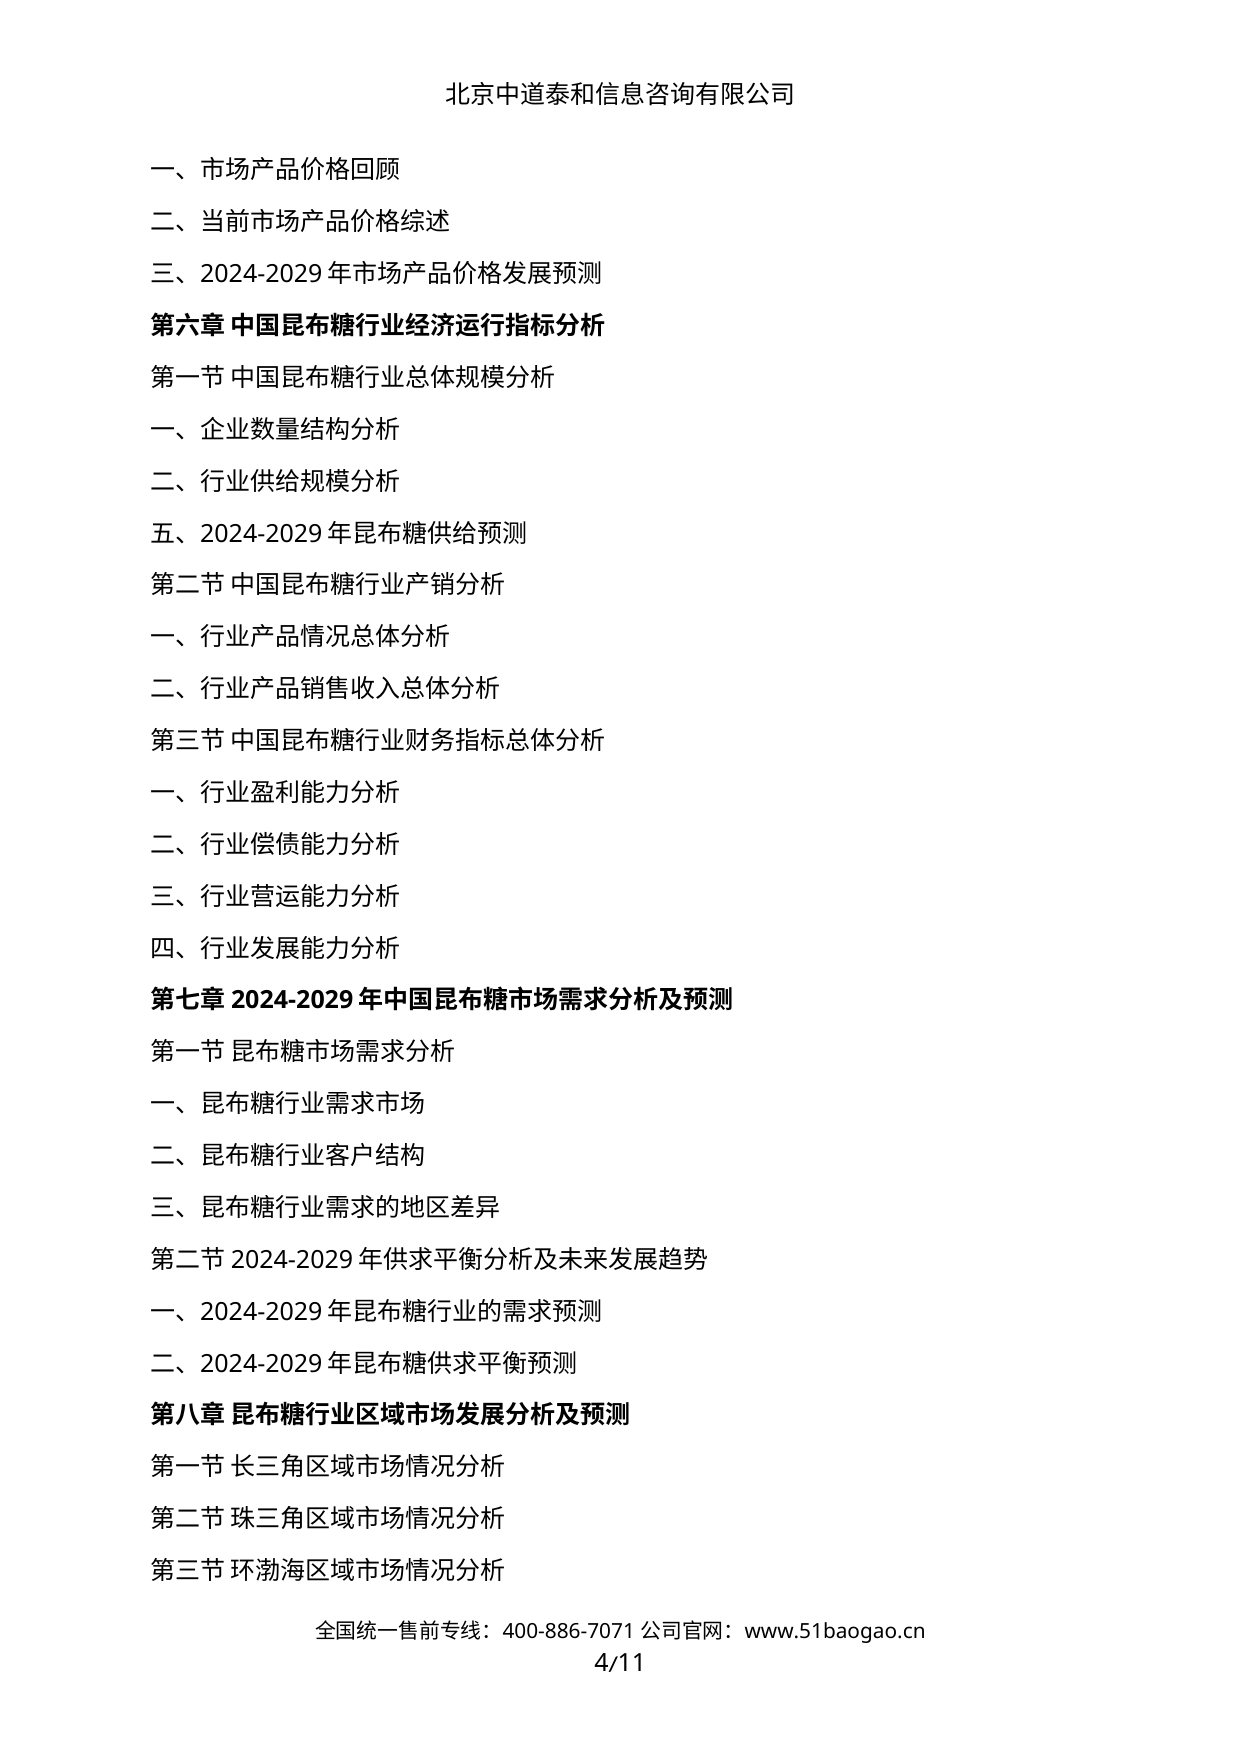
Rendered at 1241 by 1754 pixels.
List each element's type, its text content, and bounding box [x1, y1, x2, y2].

text 第一节 中国昆布糖行业总体规模分析 [150, 357, 1090, 394]
text 一、市场产品价格回顾 [150, 150, 1090, 186]
text 第一节 长三角区域市场情况分析 [150, 1447, 1090, 1483]
text 二、行业产品销售收入总体分析 [150, 669, 1090, 705]
text 一、行业产品情况总体分析 [150, 617, 1090, 653]
text 三、行业营运能力分析 [150, 876, 1090, 912]
text 一、昆布糖行业需求市场 [150, 1084, 1090, 1120]
text 三、昆布糖行业需求的地区差异 [150, 1187, 1090, 1224]
text 二、行业供给规模分析 [150, 461, 1090, 497]
text 第二节 中国昆布糖行业产销分析 [150, 565, 1090, 601]
text 二、昆布糖行业客户结构 [150, 1136, 1090, 1172]
text 第二节 珠三角区域市场情况分析 [150, 1499, 1090, 1535]
text 三、2024-2029年市场产品价格发展预测 [150, 254, 1090, 290]
text 第七章 2024-2029年中国昆布糖市场需求分析及预测 [150, 980, 1090, 1016]
text 第一节 昆布糖市场需求分析 [150, 1032, 1090, 1068]
text 第三节 环渤海区域市场情况分析 [150, 1551, 1090, 1587]
text 一、2024-2029年昆布糖行业的需求预测 [150, 1291, 1090, 1327]
text 二、当前市场产品价格综述 [150, 202, 1090, 238]
text 第三节 中国昆布糖行业财务指标总体分析 [150, 721, 1090, 757]
text 四、行业发展能力分析 [150, 928, 1090, 964]
text 二、行业偿债能力分析 [150, 824, 1090, 861]
text 一、行业盈利能力分析 [150, 772, 1090, 809]
text 一、企业数量结构分析 [150, 409, 1090, 446]
text 二、2024-2029年昆布糖供求平衡预测 [150, 1343, 1090, 1379]
text 第二节 2024-2029年供求平衡分析及未来发展趋势 [150, 1239, 1090, 1276]
text 第八章 昆布糖行业区域市场发展分析及预测 [150, 1395, 1090, 1431]
text 第六章 中国昆布糖行业经济运行指标分析 [150, 306, 1090, 342]
text 五、2024-2029年昆布糖供给预测 [150, 513, 1090, 549]
